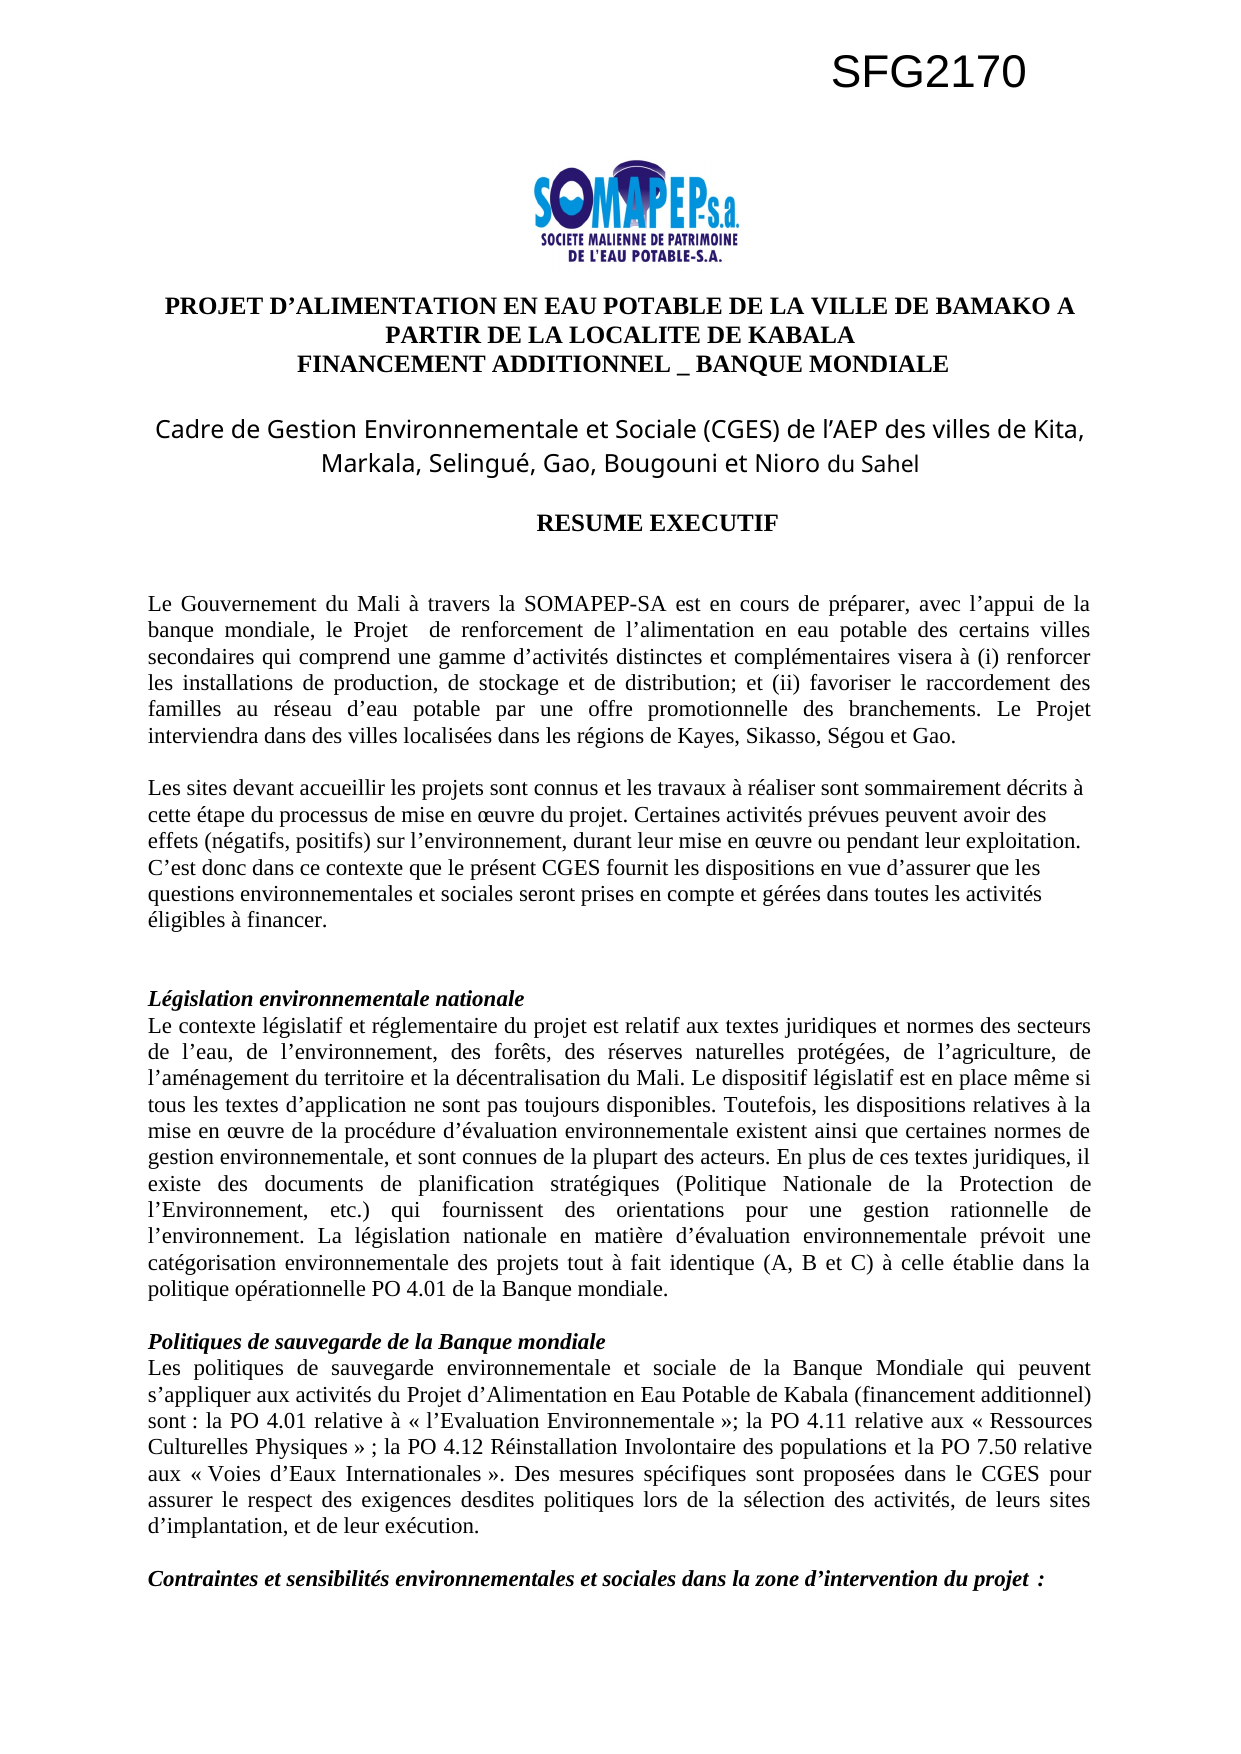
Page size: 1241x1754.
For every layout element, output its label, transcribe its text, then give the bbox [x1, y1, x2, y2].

text PROJET D’ALIMENTATION EN EAU POTABLE DE LA VILLE DE BAMAKO A PARTIR DE LA LOCALITE DE KABALA [148, 291, 1093, 349]
text Contraintes et sensibilités environnementales et sociales dans la zone d’intervention du projet : [148, 1565, 1093, 1591]
text FINANCEMENT ADDITIONNEL _ BANQUE MONDIALE [148, 349, 1093, 378]
text Le Gouvernement du Mali à travers la SOMAPEP-SA est en cours de préparer, avec l’appui de la banque mondiale, le Projet de renforcement de l’alimentation en eau potable des certains villes secondaires qui comprend une gamme d’activités distinctes et complémentaires visera à (i) renforcer les installations de production, de stockage et de distribution; et (ii) favoriser le raccordement des familles au réseau d’eau potable par une offre promotionnelle des branchements. Le Projet interviendra dans des villes localisées dans les régions de Kayes, Sikasso, Ségou et Gao. [148, 590, 1093, 748]
subtitle RESUME EXECUTIF [223, 508, 1093, 537]
text Les sites devant accueillir les projets sont connus et les travaux à réaliser sont sommairement décrits à cette étape du processus de mise en œuvre du projet. Certaines activités prévues peuvent avoir des effets (négatifs, positifs) sur l’environnement, durant leur mise en œuvre ou pendant leur exploitation. C’est donc dans ce contexte que le présent CGES fournit les dispositions en vue d’assurer que les questions environnementales et sociales seront prises en compte et gérées dans toutes les activités éligibles à financer. [148, 774, 1093, 933]
text Politiques de sauvegarde de mondiale [148, 1328, 1093, 1354]
text Législation environnementale nationale [148, 985, 1093, 1012]
text Les politiques de sauvegarde environnementale et sociale de la Banque Mondiale qui peuvent s’appliquer aux activités du Projet d’Alimentation en Eau Potable de Kabala (financement additionnel) sont : la PO 4.01 relative à « l’Evaluation Environnementale »; la PO 4.11 relative aux « Ressources Culturelles Physiques » ; la PO 4.12 Réinstallation Involontaire des populations et la PO 7.50 relative aux « Voies d’Eaux Internationales ». Des mesures spécifiques sont proposées dans le CGES pour assurer le respect des exigences desdites politiques lors de la sélection des activités, de leurs sites d’implantation, et de leur exécution. [148, 1354, 1093, 1539]
text Cadre de Gestion Environnementale et Sociale (CGES) de l’AEP des villes de Kita, Markala, Selingué, Gao, Bougouni et Nioro du Sahel [148, 412, 1093, 480]
text Le contexte législatif et réglementaire du projet est relatif aux textes juridiques et normes des secteurs de l’eau, de l’environnement, des forêts, des réserves naturelles protégées, de l’agriculture, de l’aménagement du territoire et la décentralisation du Mali. Le dispositif législatif est en place même si tous les textes d’application ne sont pas toujours disponibles. Toutefois, les dispositions relatives à la mise en œuvre de la procédure d’évaluation environnementale existent ainsi que certaines normes de gestion environnementale, et sont connues de la plupart des acteurs. En plus de ces textes juridiques, il existe des documents de planification stratégiques (Politique Nationale de la Protection de l’Environnement, etc.) qui fournissent des orientations pour une gestion rationnelle de l’environnement. La législation nationale en matière d’évaluation environnementale prévoit une catégorisation environnementale des projets tout à fait identique (A, B et C) à celle établie dans la politique opérationnelle PO 4.01 de la Banque mondiale. [148, 1012, 1093, 1302]
picture [522, 155, 748, 274]
